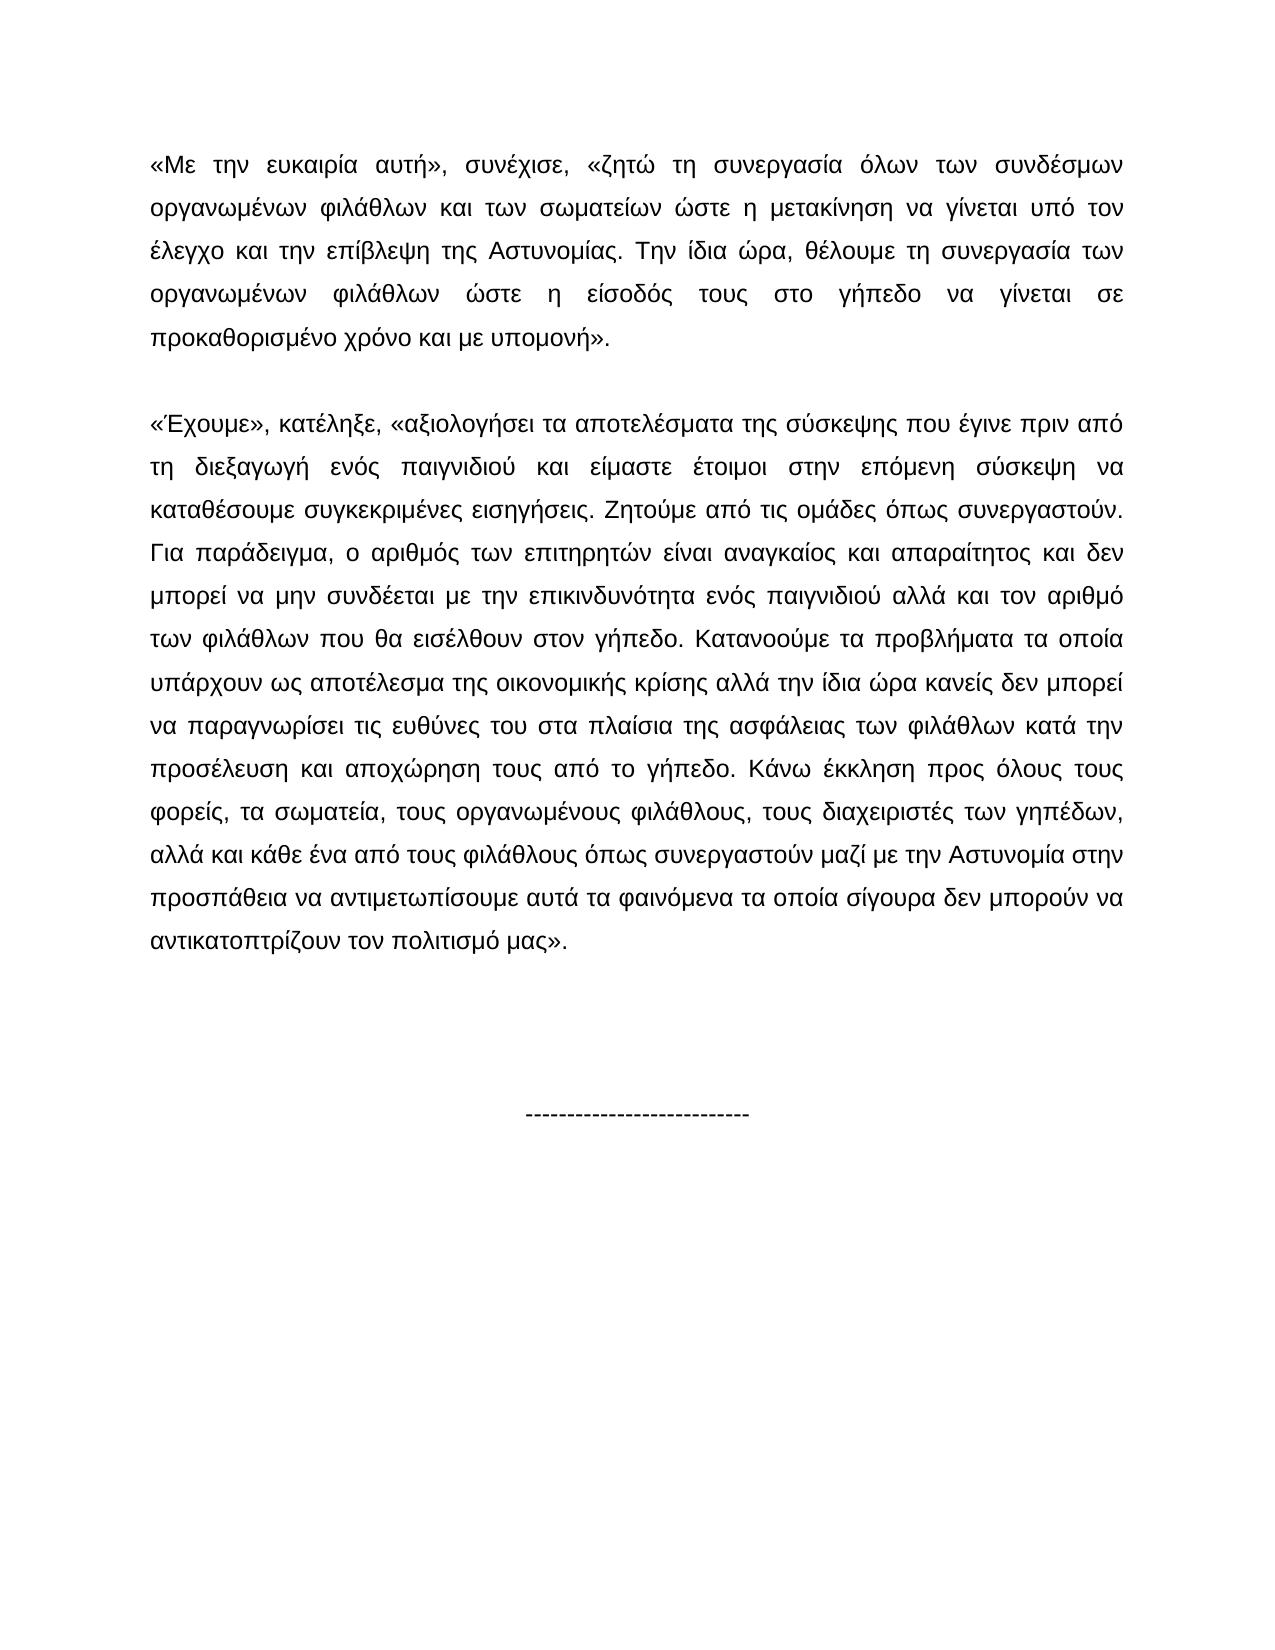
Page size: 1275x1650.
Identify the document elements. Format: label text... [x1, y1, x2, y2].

text «Με την ευκαιρία αυτή», συνέχισε, «ζητώ τη συνεργασία όλων των συνδέσμων οργανωμένων φιλάθλων και των σωματείων ώστε η μετακίνηση να γίνεται υπό τον έλεγχο και την επίβλεψη της Αστυνομίας. Την ίδια ώρα, θέλουμε τη συνεργασία των οργανωμένων φιλάθλων ώστε η είσοδός τους στο γήπεδο να γίνεται σε προκαθορισμένο χρόνο και με υπομονή». [150, 150, 1125, 351]
text --------------------------- [150, 1099, 1125, 1127]
text «Έχουμε», κατέληξε, «αξιολογήσει τα αποτελέσματα της σύσκεψης που έγινε πριν από τη διεξαγωγή ενός παιγνιδιού και είμαστε έτοιμοι στην επόμενη σύσκεψη να καταθέσουμε συγκεκριμένες εισηγήσεις. Ζητούμε από τις ομάδες όπως συνεργαστούν. Για παράδειγμα, ο αριθμός των επιτηρητών είναι αναγκαίος και απαραίτητος και δεν μπορεί να μην συνδέεται με την επικινδυνότητα ενός παιγνιδιού αλλά και τον αριθμό των φιλάθλων που θα εισέλθουν στον γήπεδο. Κατανοούμε τα προβλήματα τα οποία υπάρχουν ως αποτέλεσμα της οικονομικής κρίσης αλλά την ίδια ώρα κανείς δεν μπορεί να παραγνωρίσει τις ευθύνες του στα πλαίσια της ασφάλειας των φιλάθλων κατά την προσέλευση και αποχώρηση τους από το γήπεδο. Κάνω έκκληση προς όλους τους φορείς, τα σωματεία, τους οργανωμένους φιλάθλους, τους διαχειριστές των γηπέδων, αλλά και κάθε ένα από τους φιλάθλους όπως συνεργαστούν μαζί με την Αστυνομία στην προσπάθεια να αντιμετωπίσουμε αυτά τα φαινόμενα τα οποία σίγουρα δεν μπορούν να αντικατοπτρίζουν τον πολιτισμό μας». [150, 409, 1125, 955]
